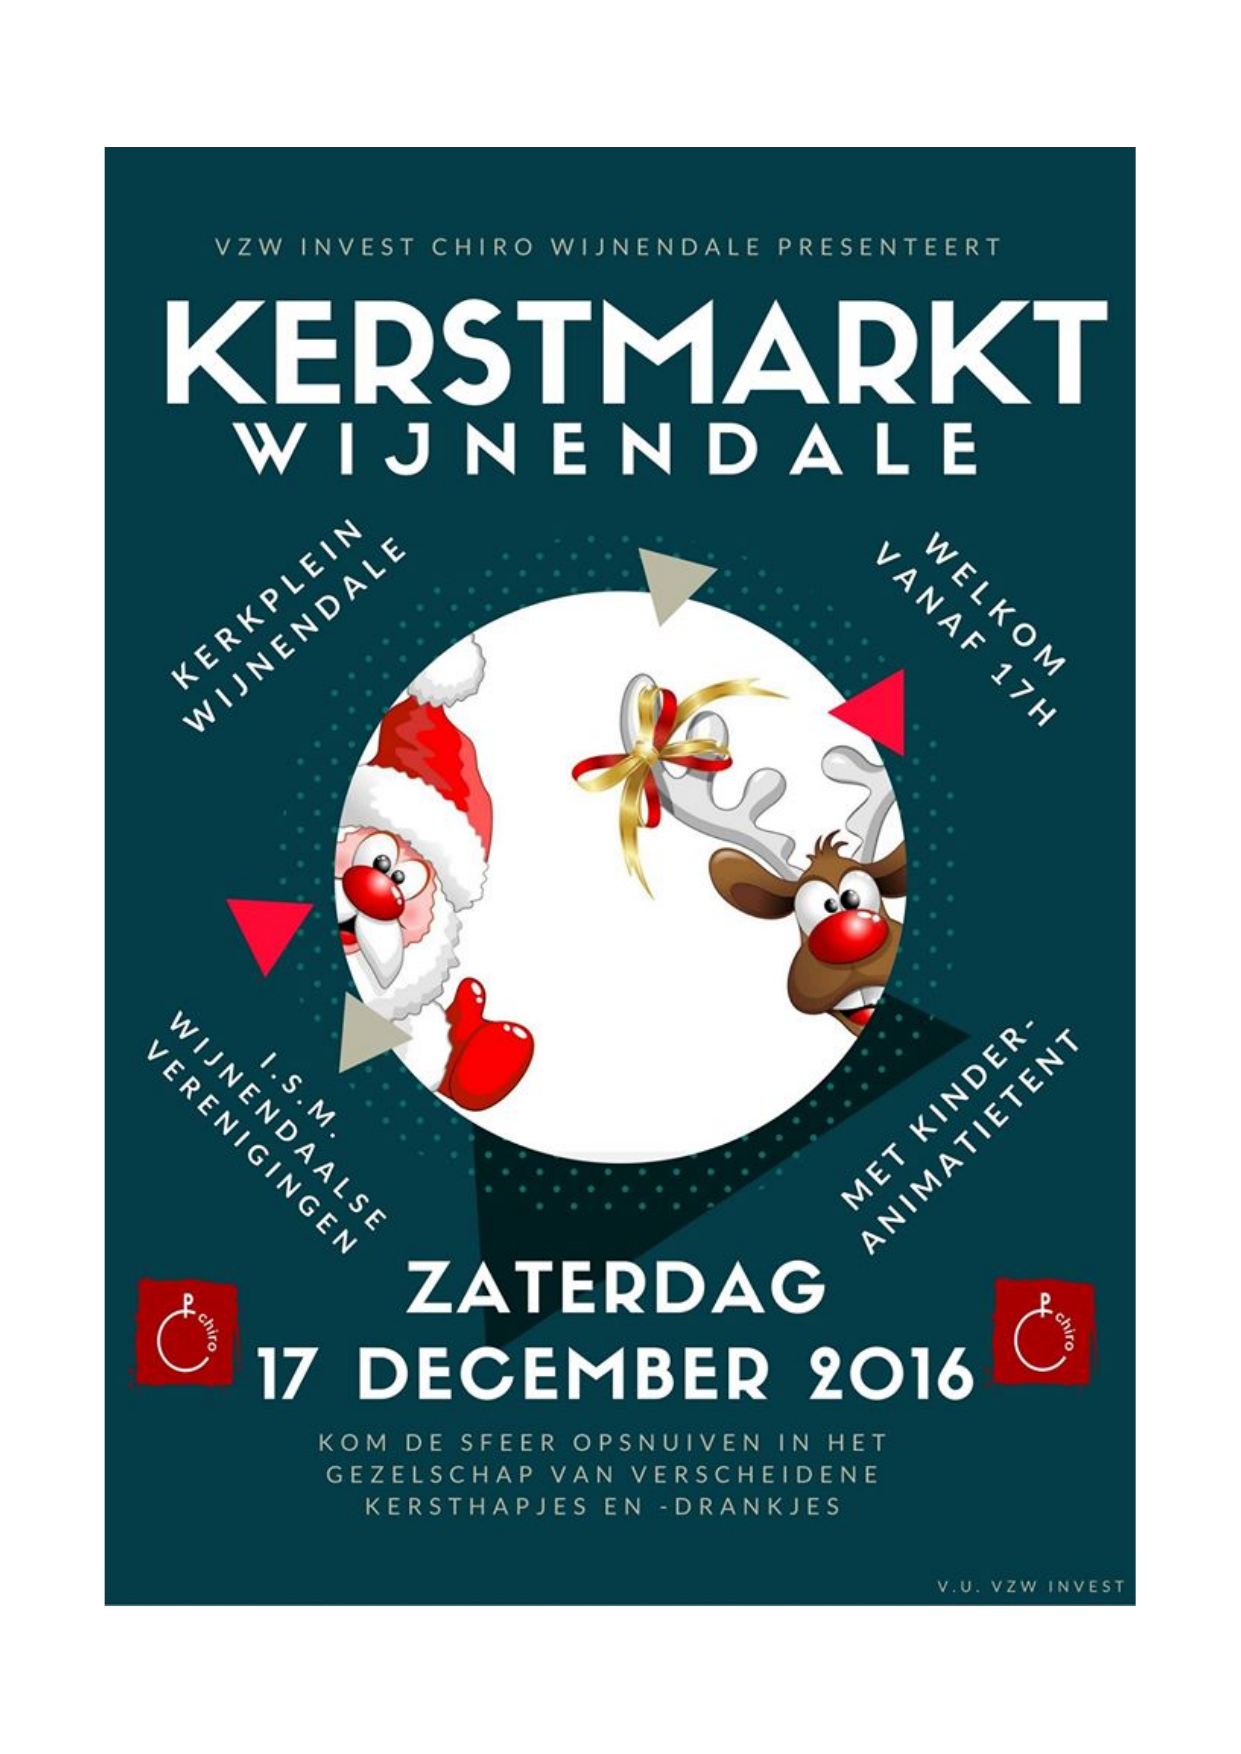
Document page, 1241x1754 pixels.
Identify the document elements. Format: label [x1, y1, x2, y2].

picture [104, 147, 1136, 1606]
